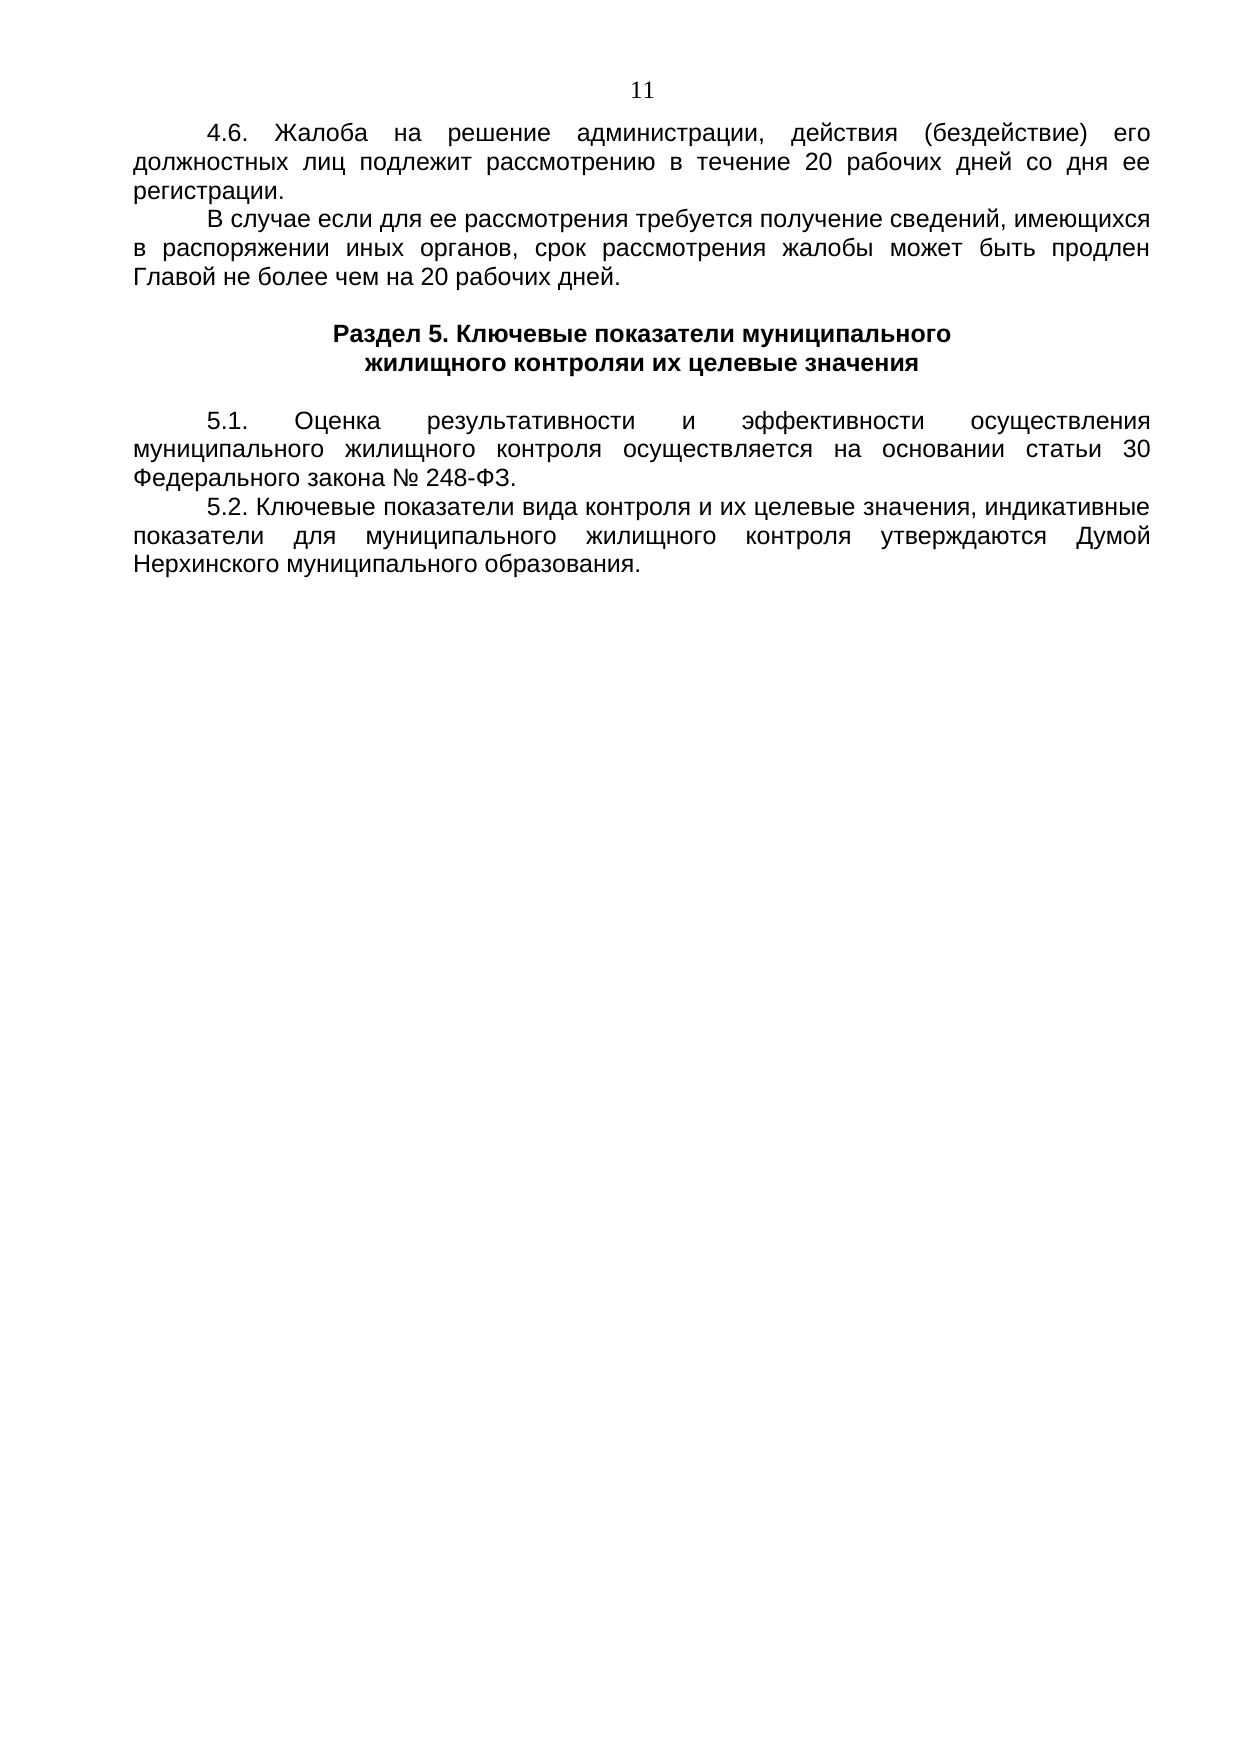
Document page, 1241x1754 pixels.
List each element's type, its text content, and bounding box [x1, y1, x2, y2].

text В случае если для ее рассмотрения требуется получение сведений, имеющихся в распоряжении иных органов, срок рассмотрения жалобы может быть продлен Главой не более чем на 20 рабочих дней. [133, 204, 1152, 291]
text 4.6. Жалоба на решение администрации, действия (бездействие) его должностных лиц подлежит рассмотрению в течение 20 рабочих дней со дня ее регистрации. [133, 118, 1152, 204]
text Раздел 5. Ключевые показатели муниципального [133, 319, 1152, 348]
text жилищного контроляи их целевые значения [133, 348, 1152, 377]
text 5.2. Ключевые показатели вида контроля и их целевые значения, индикативные показатели для муниципального жилищного контроля утверждаются Думой Нерхинского муниципального образования. [133, 492, 1152, 578]
text 5.1. Оценка результативности и эффективности осуществления муниципального жилищного контроля осуществляется на основании статьи 30 Федерального закона № 248-ФЗ. [133, 406, 1152, 492]
